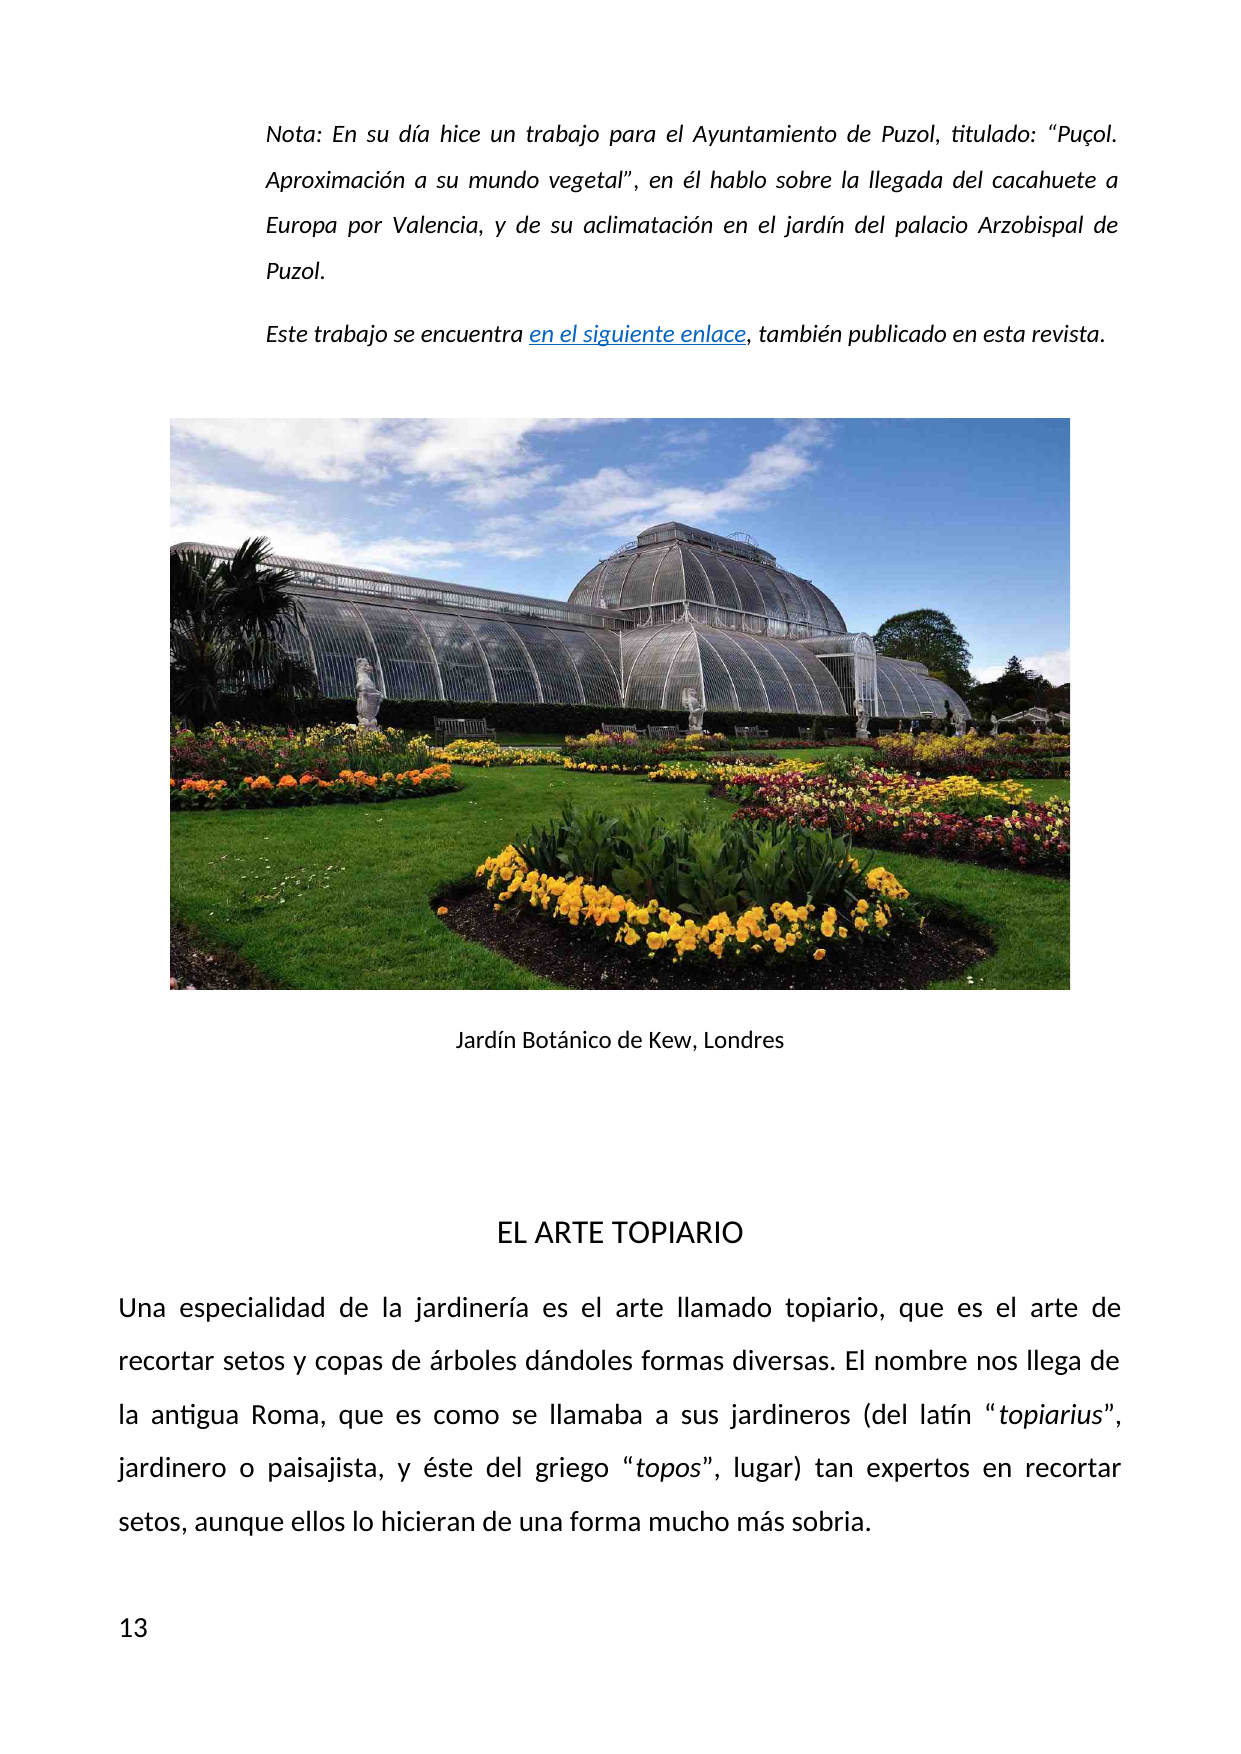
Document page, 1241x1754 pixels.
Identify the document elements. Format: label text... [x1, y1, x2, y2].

text Nota: En su día hice un trabajo para el Ayuntamiento de Puzol, titulado: “Puçol. Aproximación a su mundo vegetal”, en él hablo sobre la llegada del cacahuete a Europa por Valencia, y de su aclimatación en el jardín del palacio Arzobispal de Puzol. [266, 118, 1122, 286]
text Jardín Botánico de Kew, Londres [118, 1024, 1122, 1054]
text Una especialidad de la jardinería es el arte llamado topiario, que es el arte de recortar setos y copas de árboles dándoles formas diversas. El nombre nos llega de la antigua Roma, que es como se llamaba a sus jardineros (del latín “topiarius”, jardinero o paisajista, y éste del griego “topos”, lugar) tan expertos en recortar setos, aunque ellos lo hicieran de una forma mucho más sobria. [118, 1289, 1122, 1538]
text Este trabajo se encuentra en el siguiente enlace, también publicado en esta revista. [266, 318, 1122, 348]
text EL ARTE TOPIARIO [118, 1211, 1122, 1252]
picture [170, 418, 1071, 990]
